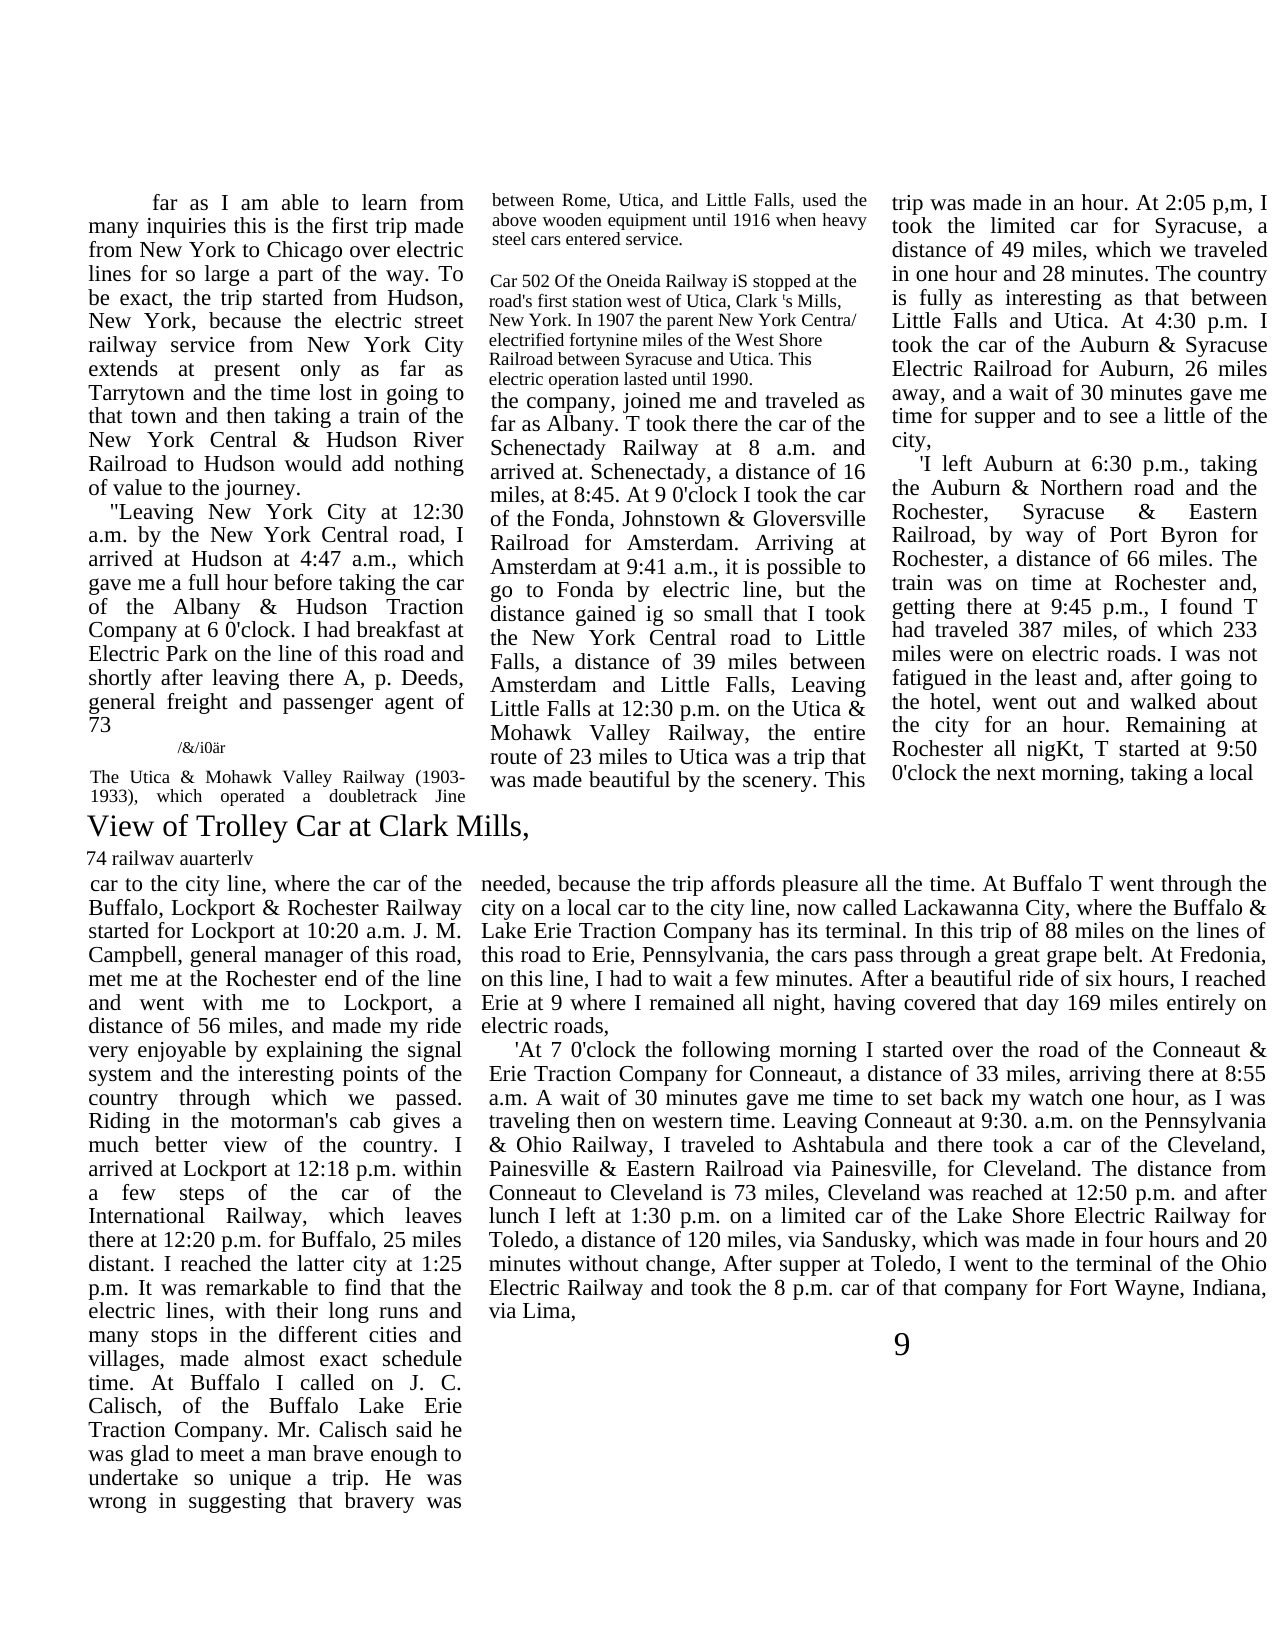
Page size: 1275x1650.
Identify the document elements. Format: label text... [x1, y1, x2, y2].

text the company, joined me and traveled as far as Albany. T took there the car of the Schenectady Railway at 8 a.m. and arrived at. Schenectady, a distance of 16 miles, at 8:45. At 9 0'clock I took the car of the Fonda, Johnstown & Gloversville Railroad for Amsterdam. Arriving at Amsterdam at 9:41 a.m., it is possible to go to Fonda by electric line, but the distance gained ig so small that I took the New York Central road to Little Falls, a distance of 39 miles between Amsterdam and Little Falls, Leaving Little Falls at 12:30 p.m. on the Utica & Mohawk Valley Railway, the entire route of 23 miles to Utica was a trip that was made beautiful by the scenery. This trip was made in an hour. At 2:05 p,m, I took the limited car for Syracuse, a distance of 49 miles, which we traveled in one hour and 28 minutes. The country is fully as interesting as that between Little Falls and Utica. At 4:30 p.m. I took the car of the Auburn & Syracuse Electric Railroad for Auburn, 26 miles away, and a wait of 30 minutes gave me time for supper and to see a little of the city, [892, 191, 1268, 453]
text car to the city line, where the car of the Buffalo, Lockport & Rochester Railway started for Lockport at 10:20 a.m. J. M. Campbell, general manager of this road, met me at the Rochester end of the line and went with me to Lockport, a distance of 56 miles, and made my ride very enjoyable by explaining the signal system and the interesting points of the country through which we passed. Riding in the motorman's cab gives a much better view of the country. I arrived at Lockport at 12:18 p.m. within a few steps of the car of the International Railway, which leaves there at 12:20 p.m. for Buffalo, 25 miles distant. I reached the latter city at 1:25 p.m. It was remarkable to find that the electric lines, with their long runs and many stops in the different cities and villages, made almost exact schedule time. At Buffalo I called on J. C. Calisch, of the Buffalo Lake Erie Traction Company. Mr. Calisch said he was glad to meet a man brave enough to undertake so unique a trip. He was wrong in suggesting that bravery was needed, because the trip affords pleasure all the time. At Buffalo T went through the city on a local car to the city line, now called Lackawanna City, where the Buffalo & Lake Erie Traction Company has its terminal. In this trip of 88 miles on the lines of this road to Erie, Pennsylvania, the cars pass through a great grape belt. At Fredonia, on this line, I had to wait a few minutes. After a beautiful ride of six hours, I reached Erie at 9 where I remained all night, having covered that day 169 miles entirely on electric roads, [88, 873, 463, 1514]
text 9 [534, 1324, 1269, 1363]
text /&/i0är [177, 738, 466, 757]
text The Utica & Mohawk Valley Railway (1903-1933), which operated a doubletrack Jine between Rome, Utica, and Little Falls, used the above wooden equipment until 1916 when heavy steel cars entered service. [90, 768, 466, 807]
text far as I am able to learn from many inquiries this is the first trip made from New York to Chicago over electric lines for so large a part of the way. To be exact, the trip started from Hudson, New York, because the electric street railway service from New York City extends at present only as far as Tarrytown and the time lost in going to that town and then taking a train of the New York Central & Hudson River Railroad to Hudson would add nothing of value to the journey. [88, 191, 464, 500]
text "Leaving New York City at 12:30 a.m. by the New York Central road, I arrived at Hudson at 4:47 a.m., which gave me a full hour before taking the car of the Albany & Hudson Traction Company at 6 0'clock. I had breakfast at Electric Park on the line of this road and shortly after leaving there A, p. Deeds, general freight and passenger agent of 73 [88, 500, 464, 738]
text 74 railwav auarterlv [85, 846, 1269, 870]
text Car 502 Of the Oneida Railway iS stopped at the road's first station west of Utica, Clark ts Mills, New York. In 1907 the parent New York Centra/ electrified fortynine miles of the West Shore Railroad between Syracuse and Utica. This electric operation lasted until 1990. [488, 272, 866, 389]
text View of Trolley Car at Clark Mills, [87, 807, 1269, 843]
text 'I left Auburn at 6:30 p.m., taking the Auburn & Northern road and the Rochester, Syracuse & Eastern Railroad, by way of Port Byron for Rochester, a distance of 66 miles. The train was on time at Rochester and, getting there at 9:45 p.m., I found T had traveled 387 miles, of which 233 miles were on electric roads. I was not fatigued in the least and, after going to the hotel, went out and walked about the city for an hour. Remaining at Rochester all nigKt, T started at 9:50 0'clock the next morning, taking a local [892, 453, 1258, 785]
text The Utica & Mohawk Valley Railway (1903-1933), which operated a doubletrack Jine between Rome, Utica, and Little Falls, used the above wooden equipment until 1916 when heavy steel cars entered service. [491, 191, 868, 250]
text the company, joined me and traveled as far as Albany. T took there the car of the Schenectady Railway at 8 a.m. and arrived at. Schenectady, a distance of 16 miles, at 8:45. At 9 0'clock I took the car of the Fonda, Johnstown & Gloversville Railroad for Amsterdam. Arriving at Amsterdam at 9:41 a.m., it is possible to go to Fonda by electric line, but the distance gained ig so small that I took the New York Central road to Little Falls, a distance of 39 miles between Amsterdam and Little Falls, Leaving Little Falls at 12:30 p.m. on the Utica & Mohawk Valley Railway, the entire route of 23 miles to Utica was a trip that was made beautiful by the scenery. This trip was made in an hour. At 2:05 p,m, I took the limited car for Syracuse, a distance of 49 miles, which we traveled in one hour and 28 minutes. The country is fully as interesting as that between Little Falls and Utica. At 4:30 p.m. I took the car of the Auburn & Syracuse Electric Railroad for Auburn, 26 miles away, and a wait of 30 minutes gave me time for supper and to see a little of the city, [490, 389, 866, 793]
text car to the city line, where the car of the Buffalo, Lockport & Rochester Railway started for Lockport at 10:20 a.m. J. M. Campbell, general manager of this road, met me at the Rochester end of the line and went with me to Lockport, a distance of 56 miles, and made my ride very enjoyable by explaining the signal system and the interesting points of the country through which we passed. Riding in the motorman's cab gives a much better view of the country. I arrived at Lockport at 12:18 p.m. within a few steps of the car of the International Railway, which leaves there at 12:20 p.m. for Buffalo, 25 miles distant. I reached the latter city at 1:25 p.m. It was remarkable to find that the electric lines, with their long runs and many stops in the different cities and villages, made almost exact schedule time. At Buffalo I called on J. C. Calisch, of the Buffalo Lake Erie Traction Company. Mr. Calisch said he was glad to meet a man brave enough to undertake so unique a trip. He was wrong in suggesting that bravery was needed, because the trip affords pleasure all the time. At Buffalo T went through the city on a local car to the city line, now called Lackawanna City, where the Buffalo & Lake Erie Traction Company has its terminal. In this trip of 88 miles on the lines of this road to Erie, Pennsylvania, the cars pass through a great grape belt. At Fredonia, on this line, I had to wait a few minutes. After a beautiful ride of six hours, I reached Erie at 9 where I remained all night, having covered that day 169 miles entirely on electric roads, [481, 873, 1268, 1039]
text 'At 7 0'clock the following morning I started over the road of the Conneaut & Erie Traction Company for Conneaut, a distance of 33 miles, arriving there at 8:55 a.m. A wait of 30 minutes gave me time to set back my watch one hour, as I was traveling then on western time. Leaving Conneaut at 9:30. a.m. on the Pennsylvania & Ohio Railway, I traveled to Ashtabula and there took a car of the Cleveland, Painesville & Eastern Railroad via Painesville, for Cleveland. The distance from Conneaut to Cleveland is 73 miles, Cleveland was reached at 12:50 p.m. and after lunch I left at 1:30 p.m. on a limited car of the Lake Shore Electric Railway for Toledo, a distance of 120 miles, via Sandusky, which was made in four hours and 20 minutes without change, After supper at Toledo, I went to the terminal of the Ohio Electric Railway and took the 8 p.m. car of that company for Fort Wayne, Indiana, via Lima, [488, 1039, 1268, 1324]
